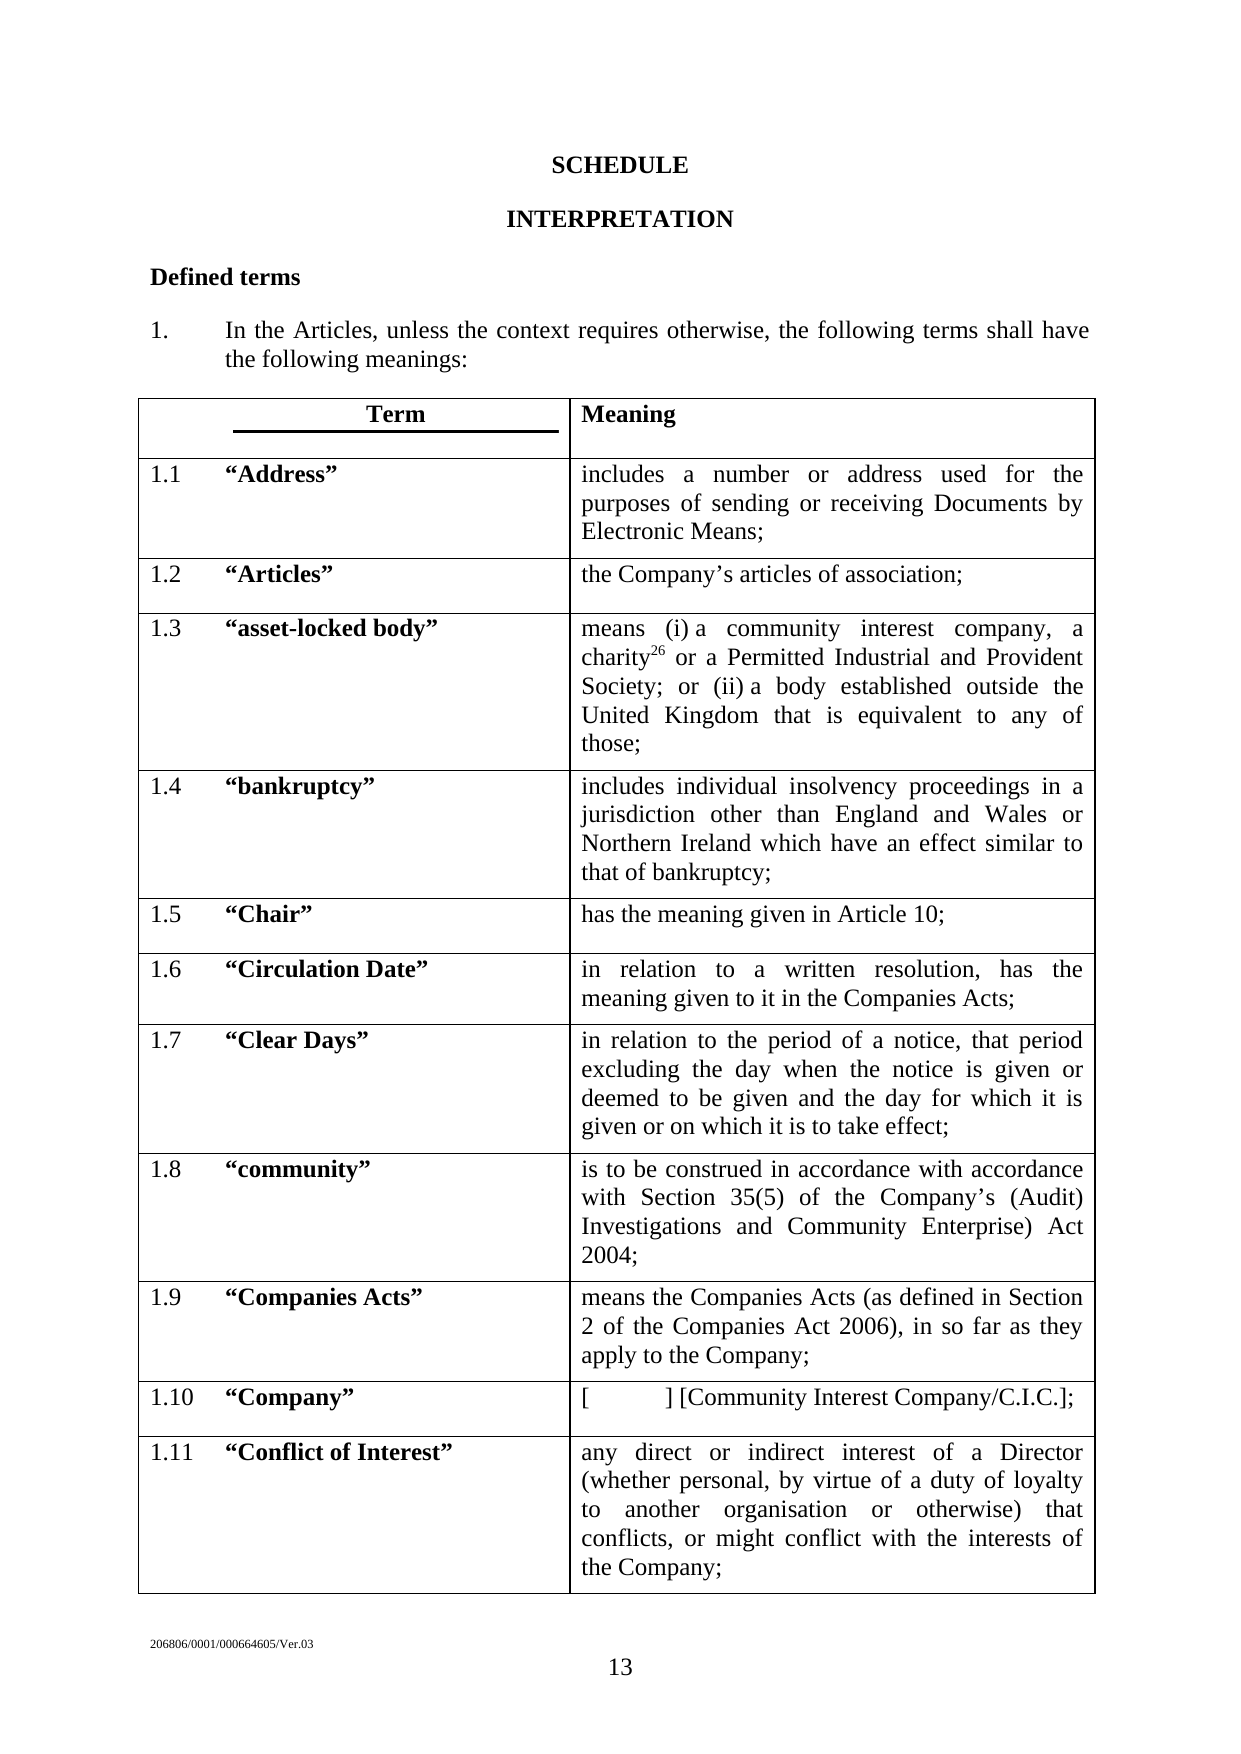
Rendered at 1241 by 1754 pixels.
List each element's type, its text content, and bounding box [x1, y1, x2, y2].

table_cell includes a number or address used for the purposes of sending or receiving Documents by Electronic Means; [571, 459, 1094, 558]
table_cell means the Companies Acts (as defined in Section 2 of the Companies Act 2006), in so far as they apply to the Company; [571, 1282, 1094, 1381]
text In the Articles, unless the context requires otherwise, the following terms shall have the following meanings: [150, 315, 1090, 373]
table_cell “Address” [139, 459, 569, 558]
table_cell “Chair” [139, 899, 569, 953]
table_cell means (i) a community interest company, a charity or a Permitted Industrial and Provident Society; or (ii) a body established outside the that is equivalent to any of those; [571, 614, 1094, 770]
table_cell “Clear Days” [139, 1025, 569, 1153]
table_cell “community” [139, 1154, 569, 1281]
table_cell “Circulation Date” [139, 954, 569, 1024]
table_cell is to be construed in accordance with accordance with Section 35(5) of the Company’s (Audit) Investigations and Community Enterprise) Act 2004; [571, 1154, 1094, 1281]
table_cell any direct or indirect interest of a Director (whether personal, by virtue of a duty of loyalty to another organisation or otherwise) that conflicts, or might conflict with the interests of the Company; [571, 1437, 1094, 1593]
table_cell [ ] [Community Interest Company/C.I.C.]; [571, 1382, 1094, 1436]
table_cell “asset-locked body” [139, 614, 569, 770]
table_cell in relation to the period of a notice, that period excluding the day when the notice is given or deemed to be given and the day for which it is given or on which it is to take effect; [571, 1025, 1094, 1153]
text Defined terms [150, 262, 1090, 290]
text SCHEDULE [150, 150, 1090, 179]
table_cell “Articles” [139, 559, 569, 612]
table_cell the Company’s articles of association; [571, 559, 1094, 612]
table_header Term [139, 399, 569, 458]
table_cell includes individual insolvency proceedings in a jurisdiction other than and or which have an effect similar to that of bankruptcy; [571, 771, 1094, 898]
table_cell “Company” [139, 1382, 569, 1436]
table_cell in relation to a written resolution, has the meaning given to it in the Companies Acts; [571, 954, 1094, 1024]
table_cell has the meaning given in Article 10; [571, 899, 1094, 953]
table_header Meaning [571, 399, 1094, 458]
table_cell “Companies Acts” [139, 1282, 569, 1381]
table_cell “Conflict of Interest” [139, 1437, 569, 1593]
text INTERPRETATION [150, 204, 1090, 232]
table_cell “bankruptcy” [139, 771, 569, 898]
